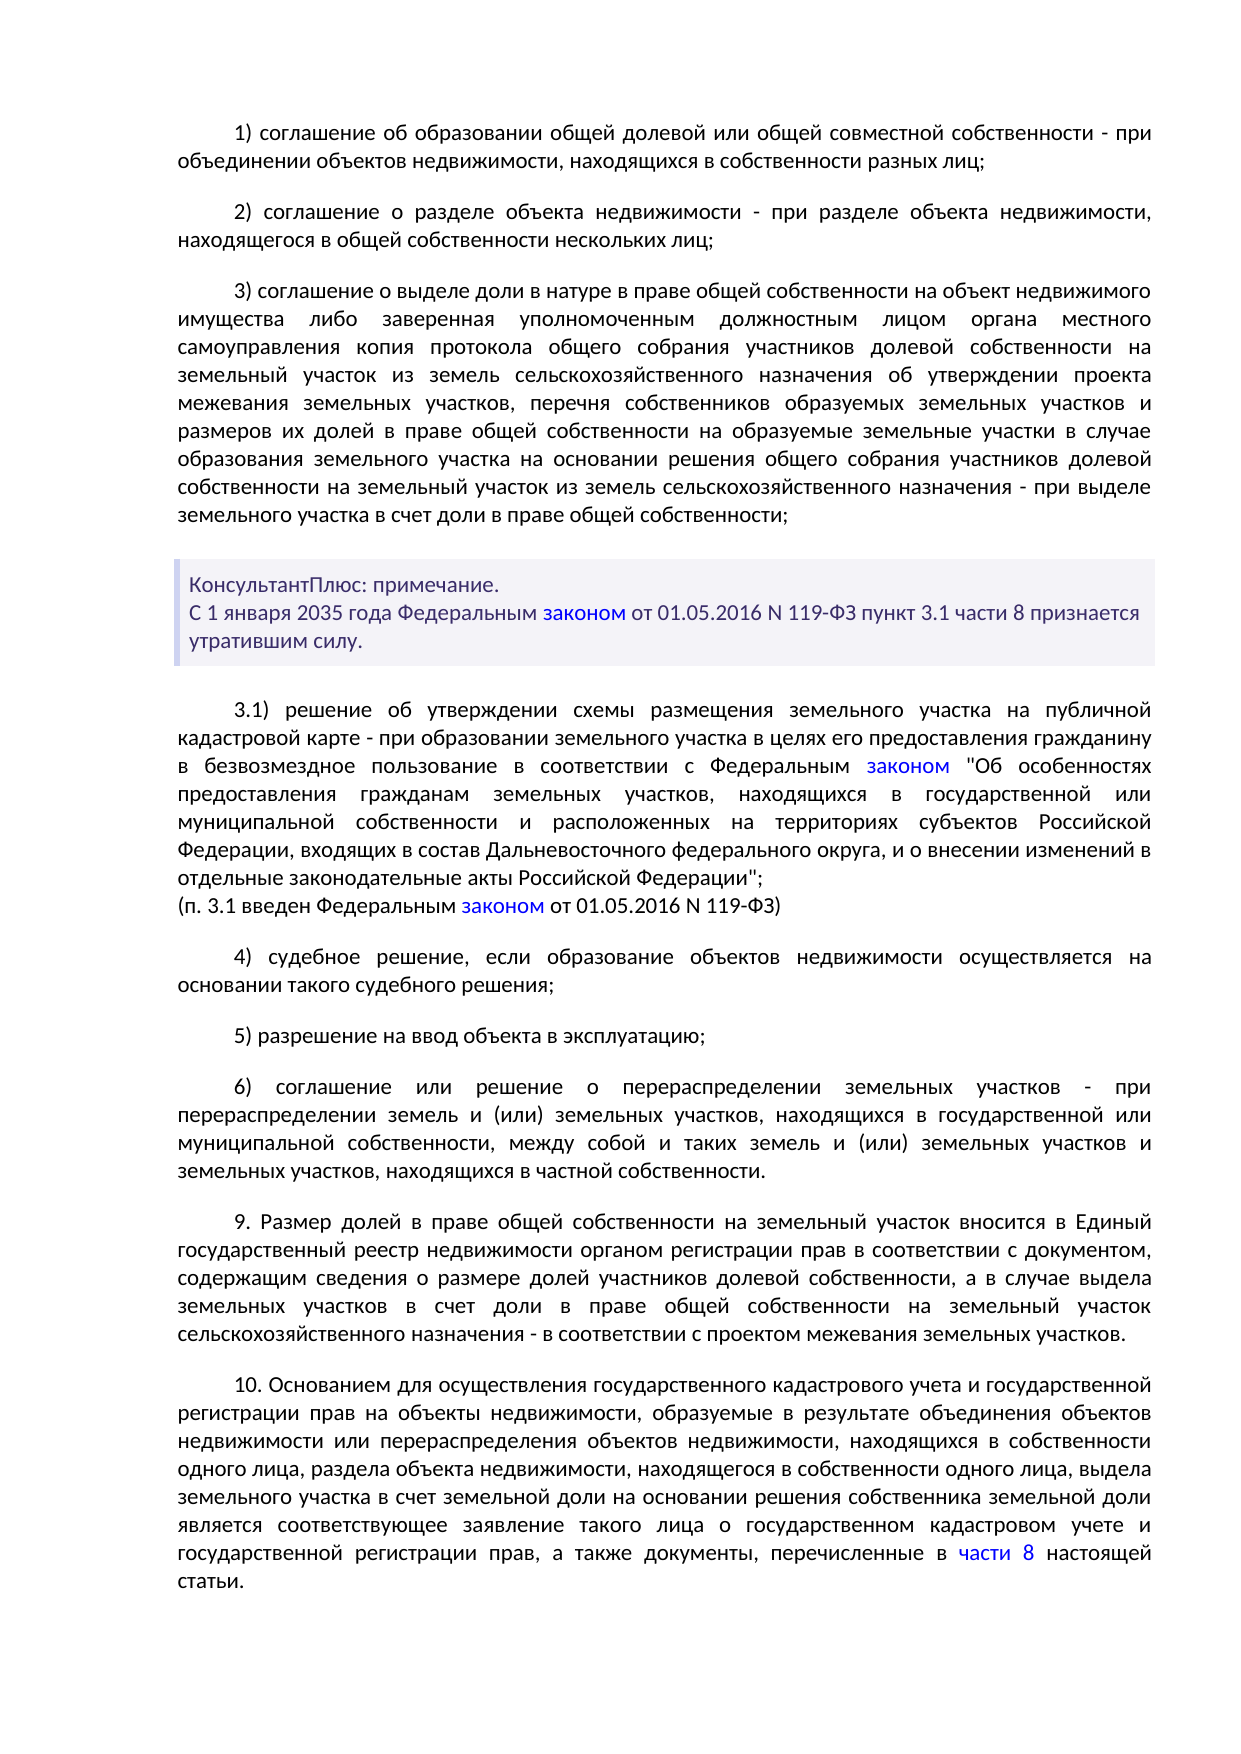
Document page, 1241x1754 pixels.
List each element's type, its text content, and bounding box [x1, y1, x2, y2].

table_header КонсультантПлюс: примечание. С 1 января 2035 года Федеральным законом от 01.05.2016 N 119-ФЗ пункт 3.1 части 8 признается утратившим силу. [180, 559, 1149, 666]
text 6) соглашение или решение о перераспределении земельных участков - при перераспределении земель и (или) земельных участков, находящихся в государственной или муниципальной собственности, между собой и таких земель и (или) земельных участков и земельных участков, находящихся в частной собственности. [177, 1072, 1152, 1184]
text 4) судебное решение, если образование объектов недвижимости осуществляется на основании такого судебного решения; [177, 942, 1152, 998]
text 2) соглашение о разделе объекта недвижимости - при разделе объекта недвижимости, находящегося в общей собственности нескольких лиц; [177, 197, 1152, 253]
text 10. Основанием для осуществления государственного кадастрового учета и государственной регистрации прав на объекты недвижимости, образуемые в результате объединения объектов недвижимости или перераспределения объектов недвижимости, находящихся в собственности одного лица, раздела объекта недвижимости, находящегося в собственности одного лица, выдела земельного участка в счет земельной доли на основании решения собственника земельной доли является соответствующее заявление такого лица о государственном кадастровом учете и государственной регистрации прав, а также документы, перечисленные в части 8 настоящей статьи. [177, 1370, 1152, 1594]
text (п. 3.1 введен Федеральным законом от 01.05.2016 N 119-ФЗ) [177, 891, 1152, 919]
text 9. Размер долей в праве общей собственности на земельный участок вносится в Единый государственный реестр недвижимости органом регистрации прав в соответствии с документом, содержащим сведения о размере долей участников долевой собственности, а в случае выдела земельных участков в счет доли в праве общей собственности на земельный участок сельскохозяйственного назначения - в соответствии с проектом межевания земельных участков. [177, 1207, 1152, 1347]
text 3) соглашение о выделе доли в натуре в праве общей собственности на объект недвижимого имущества либо заверенная уполномоченным должностным лицом органа местного самоуправления копия протокола общего собрания участников долевой собственности на земельный участок из земель сельскохозяйственного назначения об утверждении проекта межевания земельных участков, перечня собственников образуемых земельных участков и размеров их долей в праве общей собственности на образуемые земельные участки в случае образования земельного участка на основании решения общего собрания участников долевой собственности на земельный участок из земель сельскохозяйственного назначения - при выделе земельного участка в счет доли в праве общей собственности; [177, 276, 1152, 528]
text 5) разрешение на ввод объекта в эксплуатацию; [177, 1021, 1152, 1049]
text 3.1) решение об утверждении схемы размещения земельного участка на публичной кадастровой карте - при образовании земельного участка в целях его предоставления гражданину в безвозмездное пользование в соответствии с Федеральным законом "Об особенностях предоставления гражданам земельных участков, находящихся в государственной или муниципальной собственности и расположенных на территориях субъектов Российской Федерации, входящих в состав Дальневосточного федерального округа, и о внесении изменений в отдельные законодательные акты Российской Федерации"; [177, 695, 1152, 891]
text 1) соглашение об образовании общей долевой или общей совместной собственности - при объединении объектов недвижимости, находящихся в собственности разных лиц; [177, 118, 1152, 174]
